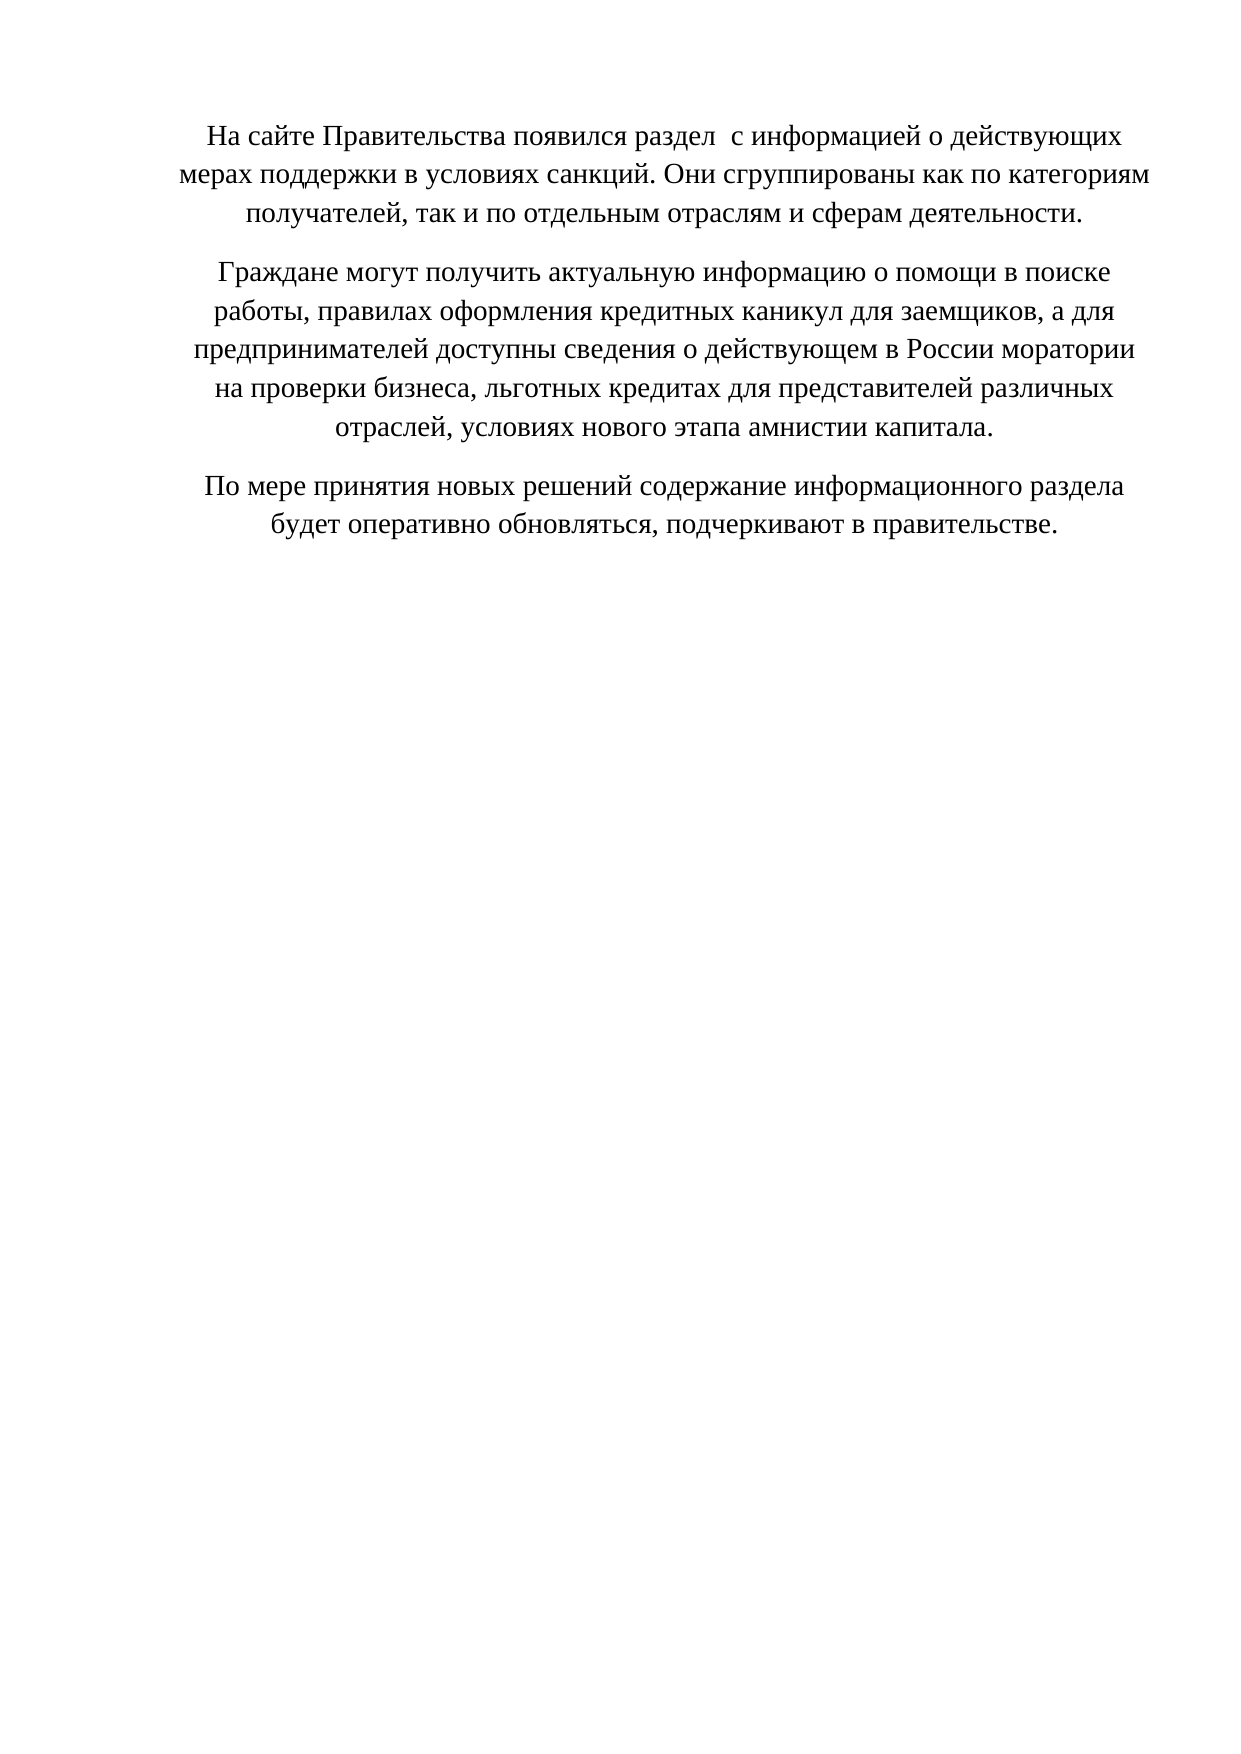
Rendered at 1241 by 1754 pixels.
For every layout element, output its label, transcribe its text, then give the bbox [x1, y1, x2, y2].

text По мере принятия новых решений содержание информационного раздела будет оперативно обновляться, подчеркивают в правительстве. [177, 468, 1152, 540]
text Граждане могут получить актуальную информацию о помощи в поиске работы, правилах оформления кредитных каникул для заемщиков, а для предпринимателей доступны сведения о действующем в России моратории на проверки бизнеса, льготных кредитах для представителей различных отраслей, условиях нового этапа амнистии капитала. [177, 254, 1152, 442]
text На сайте Правительства появился раздел с информацией о действующих мерах поддержки в условиях санкций. Они сгруппированы как по категориям получателей, так и по отдельным отраслям и сферам деятельности. [177, 118, 1152, 229]
